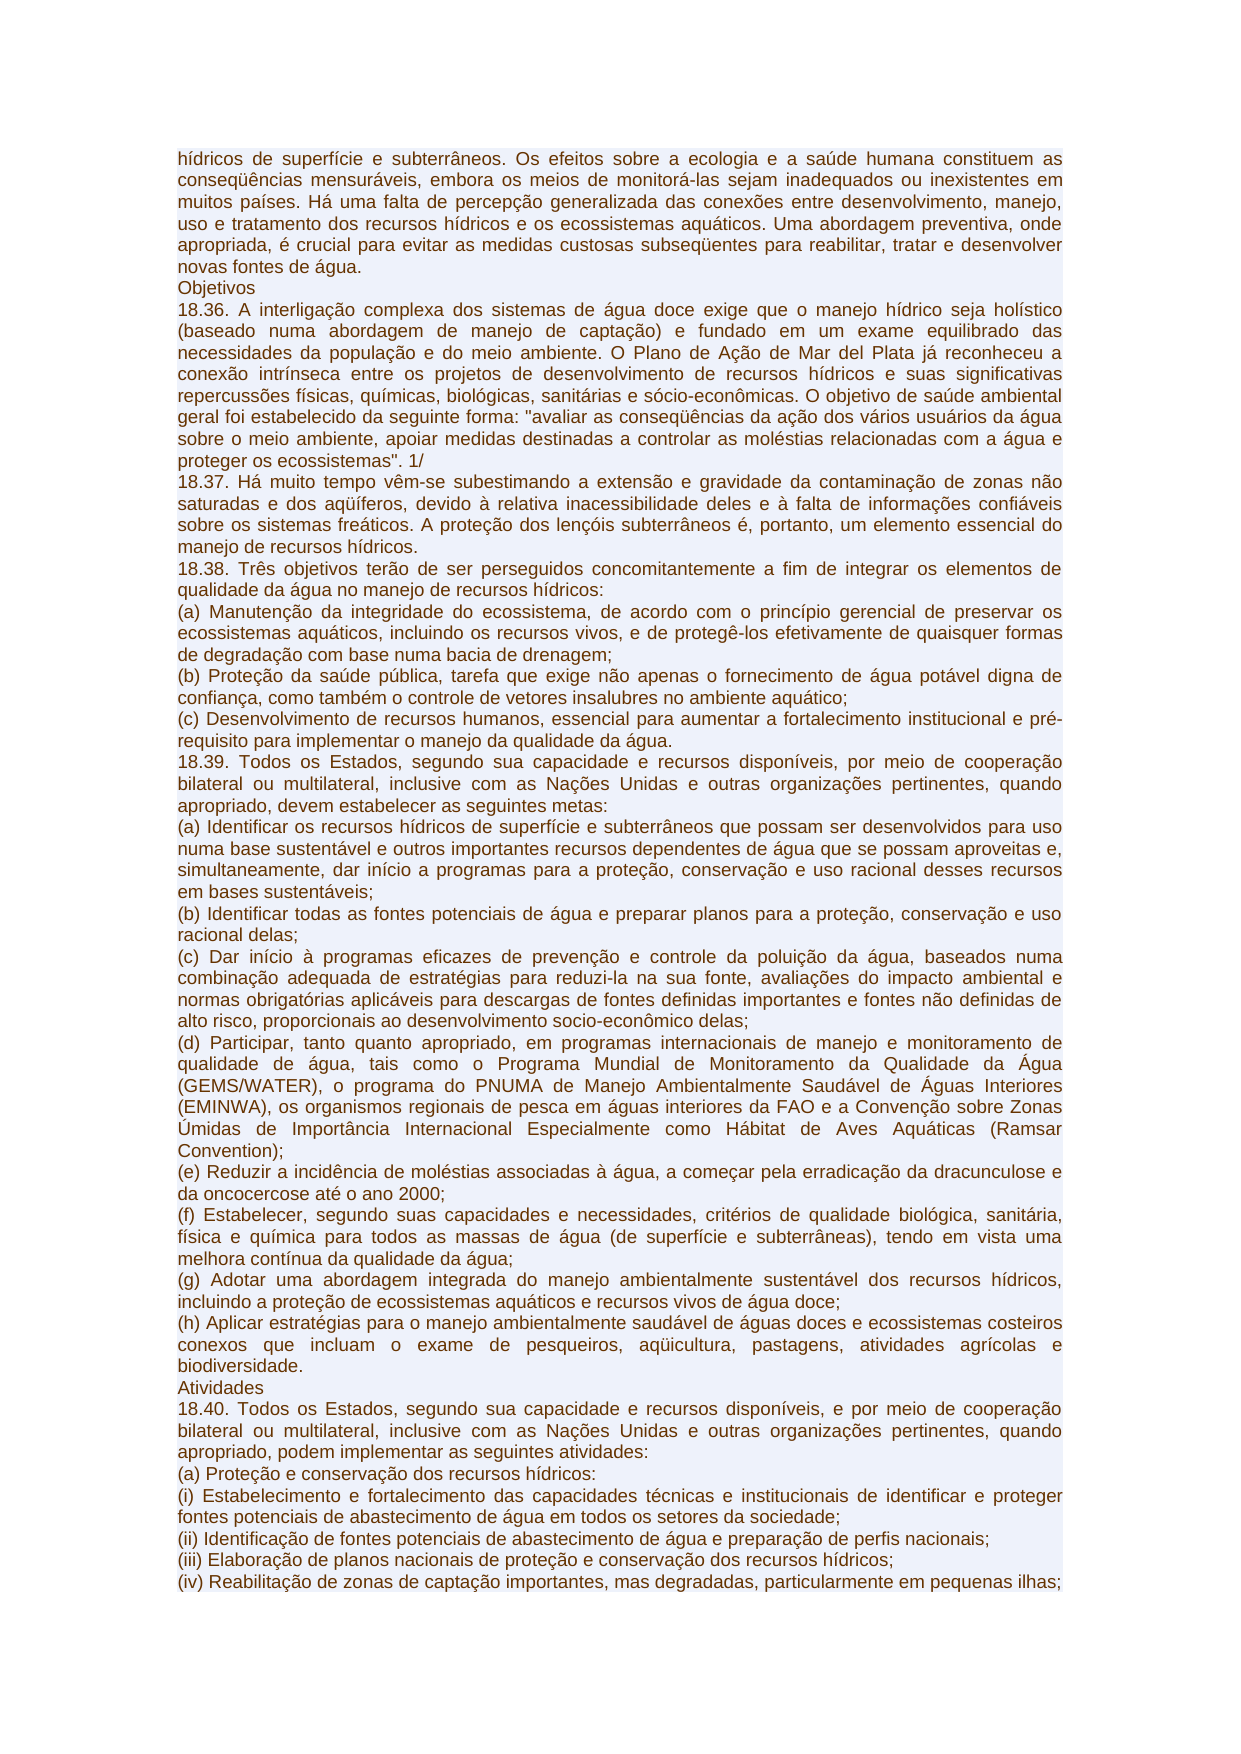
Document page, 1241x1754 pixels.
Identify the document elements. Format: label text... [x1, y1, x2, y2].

text 18.38. Três objetivos terão de ser perseguidos concomitantemente a fim de integrar os elementos de qualidade da água no manejo de recursos hídricos: [177, 557, 1063, 600]
text (iv) Reabilitação de zonas de captação importantes, mas degradadas, particularmente em pequenas ilhas; [177, 1571, 1063, 1592]
text (g) Adotar uma abordagem integrada do manejo ambientalmente sustentável dos recursos hídricos, incluindo a proteção de ecossistemas aquáticos e recursos vivos de água doce; [177, 1269, 1063, 1312]
text 18.40. Todos os Estados, segundo sua capacidade e recursos disponíveis, e por meio de cooperação bilateral ou multilateral, inclusive com as Nações Unidas e outras organizações pertinentes, quando apropriado, podem implementar as seguintes atividades: [177, 1398, 1063, 1463]
text (f) Estabelecer, segundo suas capacidades e necessidades, critérios de qualidade biológica, sanitária, física e química para todos as massas de água (de superfície e subterrâneas), tendo em vista uma melhora contínua da qualidade da água; [177, 1204, 1063, 1269]
text Objetivos [177, 277, 1063, 298]
text (iii) Elaboração de planos nacionais de proteção e conservação dos recursos hídricos; [177, 1549, 1063, 1571]
text 18.36. A interligação complexa dos sistemas de água doce exige que o manejo hídrico seja holístico (baseado numa abordagem de manejo de captação) e fundado em um exame equilibrado das necessidades da população e do meio ambiente. O Plano de Ação de Mar del Plata já reconheceu a conexão intrínseca entre os projetos de desenvolvimento de recursos hídricos e suas significativas repercussões físicas, químicas, biológicas, sanitárias e sócio-econômicas. O objetivo de saúde ambiental geral foi estabelecido da seguinte forma: "avaliar as conseqüências da ação dos vários usuários da água sobre o meio ambiente, apoiar medidas destinadas a controlar as moléstias relacionadas com a água e proteger os ecossistemas". 1/ [177, 298, 1063, 471]
text (i) Estabelecimento e fortalecimento das capacidades técnicas e institucionais de identificar e proteger fontes potenciais de abastecimento de água em todos os setores da sociedade; [177, 1484, 1063, 1528]
text (b) Proteção da saúde pública, tarefa que exige não apenas o fornecimento de água potável digna de confiança, como também o controle de vetores insalubres no ambiente aquático; [177, 665, 1063, 708]
text (c) Desenvolvimento de recursos humanos, essencial para aumentar a fortalecimento institucional e pré-requisito para implementar o manejo da qualidade da água. [177, 708, 1063, 751]
text (d) Participar, tanto quanto apropriado, em programas internacionais de manejo e monitoramento de qualidade de água, tais como o Programa Mundial de Monitoramento da Qualidade da Água (GEMS/WATER), o programa do PNUMA de Manejo Ambientalmente Saudável de Águas Interiores (EMINWA), os organismos regionais de pesca em águas interiores da FAO e a Convenção sobre Zonas Úmidas de Importância Internacional Especialmente como Hábitat de Aves Aquáticas (Ramsar Convention); [177, 1032, 1063, 1161]
text (a) Manutenção da integridade do ecossistema, de acordo com o princípio gerencial de preservar os ecossistemas aquáticos, incluindo os recursos vivos, e de protegê-los efetivamente de quaisquer formas de degradação com base numa bacia de drenagem; [177, 600, 1063, 665]
text (h) Aplicar estratégias para o manejo ambientalmente saudável de águas doces e ecossistemas costeiros conexos que incluam o exame de pesqueiros, aqüicultura, pastagens, atividades agrícolas e biodiversidade. [177, 1312, 1063, 1377]
text (ii) Identificação de fontes potenciais de abastecimento de água e preparação de perfis nacionais; [177, 1528, 1063, 1549]
text (e) Reduzir a incidência de moléstias associadas à água, a começar pela erradicação da dracunculose e da oncocercose até o ano 2000; [177, 1161, 1063, 1204]
text (c) Dar início à programas eficazes de prevenção e controle da poluição da água, baseados numa combinação adequada de estratégias para reduzi-la na sua fonte, avaliações do impacto ambiental e normas obrigatórias aplicáveis para descargas de fontes definidas importantes e fontes não definidas de alto risco, proporcionais ao desenvolvimento socio-econômico delas; [177, 945, 1063, 1032]
text (a) Proteção e conservação dos recursos hídricos: [177, 1463, 1063, 1484]
text (b) Identificar todas as fontes potenciais de água e preparar planos para a proteção, conservação e uso racional delas; [177, 902, 1063, 945]
text 18.39. Todos os Estados, segundo sua capacidade e recursos disponíveis, por meio de cooperação bilateral ou multilateral, inclusive com as Nações Unidas e outras organizações pertinentes, quando apropriado, devem estabelecer as seguintes metas: [177, 751, 1063, 816]
text (a) Identificar os recursos hídricos de superfície e subterrâneos que possam ser desenvolvidos para uso numa base sustentável e outros importantes recursos dependentes de água que se possam aproveitas e, simultaneamente, dar início a programas para a proteção, conservação e uso racional desses recursos em bases sustentáveis; [177, 816, 1063, 902]
text 18.37. Há muito tempo vêm-se subestimando a extensão e gravidade da contaminação de zonas não saturadas e dos aqüíferos, devido à relativa inacessibilidade deles e à falta de informações confiáveis sobre os sistemas freáticos. A proteção dos lençóis subterrâneos é, portanto, um elemento essencial do manejo de recursos hídricos. [177, 471, 1063, 557]
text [177, 148, 1063, 277]
text Atividades [177, 1377, 1063, 1398]
